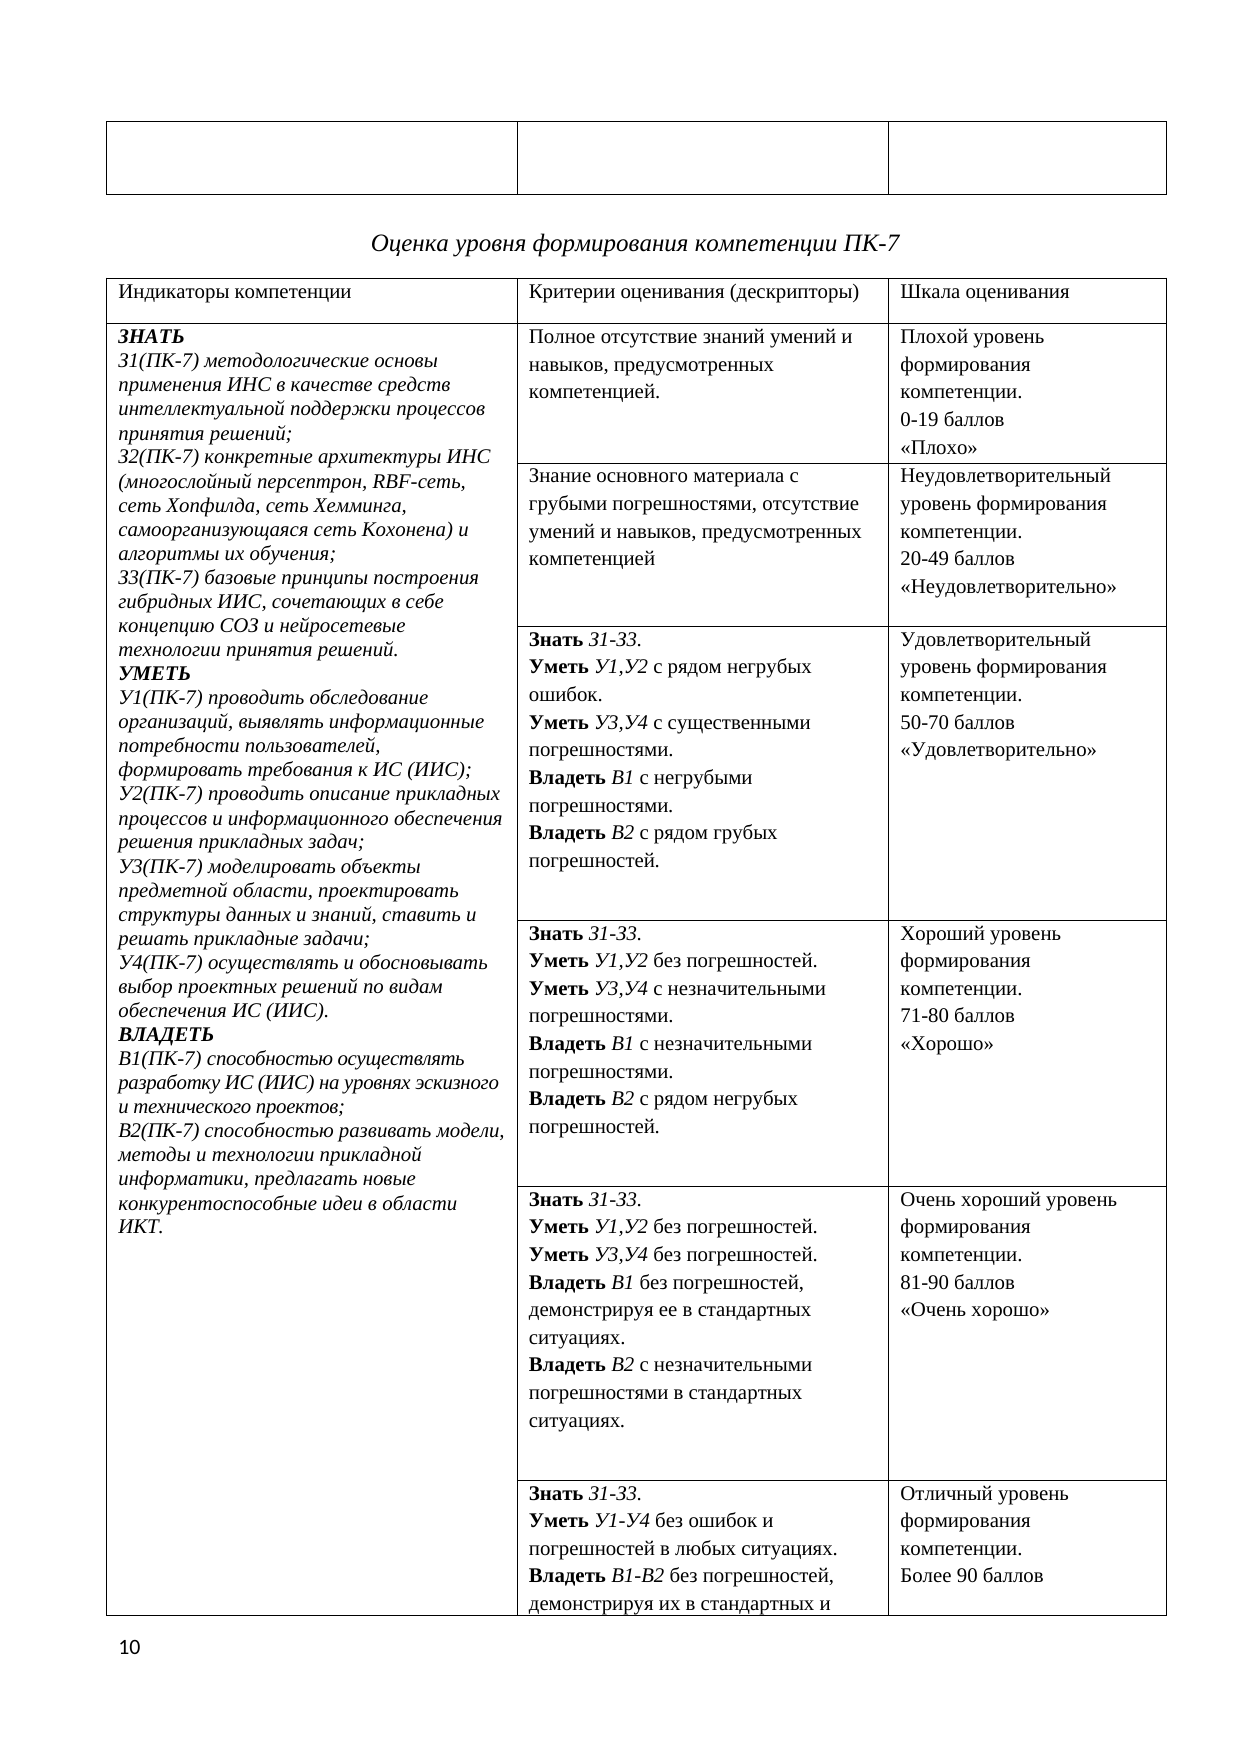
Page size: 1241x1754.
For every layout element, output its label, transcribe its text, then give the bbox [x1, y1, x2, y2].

table_header Шкала оценивания [889, 279, 1166, 323]
table_cell Удовлетворительный уровень формирования компетенции. 50-70 баллов «Удовлетворительно» [889, 627, 1166, 919]
table_cell Знать З1-З3. Уметь У1,У2 без погрешностей. Уметь У3,У4 без погрешностей. Владеть В1 без погрешностей, демонстрируя ее в стандартных ситуациях. Владеть В2 с незначительными погрешностями в стандартных ситуациях. [518, 1187, 888, 1479]
table_cell Хороший уровень формирования компетенции. 71-80 баллов «Хорошо» [889, 921, 1166, 1186]
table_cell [518, 1481, 888, 1615]
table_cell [889, 1481, 1166, 1615]
table_header Критерии оценивания (дескрипторы) [518, 279, 888, 323]
list Оценка уровня формирования компетенции ПК-7 [118, 228, 1152, 257]
table_cell Знание основного материала с грубыми погрешностями, отсутствие умений и навыков, предусмотренных компетенцией [518, 464, 888, 626]
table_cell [889, 122, 1166, 194]
table_cell Полное отсутствие знаний умений и навыков, предусмотренных компетенцией. [518, 324, 888, 462]
table_header Индикаторы компетенции [107, 279, 517, 323]
table_cell Очень хороший уровень формирования компетенции. 81-90 баллов «Очень хорошо» [889, 1187, 1166, 1479]
table_cell Знать З1-З3. Уметь У1,У2 без погрешностей. Уметь У3,У4 с незначительными погрешностями. Владеть В1 с незначительными погрешностями. Владеть В2 с рядом негрубых погрешностей. [518, 921, 888, 1186]
table_cell Неудовлетворительный уровень формирования компетенции. 20-49 баллов «Неудовлетворительно» [889, 464, 1166, 626]
table_cell Плохой уровень формирования компетенции. 0-19 баллов «Плохо» [889, 324, 1166, 462]
table_cell Знать З1-З3. Уметь У1,У2 с рядом негрубых ошибок. Уметь У3,У4 с существенными погрешностями. Владеть В1 с негрубыми погрешностями. Владеть В2 с рядом грубых погрешностей. [518, 627, 888, 919]
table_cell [518, 122, 888, 194]
table_cell ЗНАТЬ З1(ПК-7) методологические основы применения ИНС в качестве средств интеллектуальной поддержки процессов принятия решений; З2(ПК-7) конкретные архитектуры ИНС (многослойный персептрон, RBF-сеть, сеть Хопфилда, сеть Хемминга, самоорганизующаяся сеть Кохонена) и алгоритмы их обучения; З3(ПК-7) базовые принципы построения гибридных ИИС, сочетающих в себе концепцию СОЗ и нейросетевые технологии принятия решений. УМЕТЬ У1(ПК-7) проводить обследование организаций, выявлять информационные потребности пользователей, формировать требования к ИС (ИИС); У2(ПК-7) проводить описание прикладных процессов и информационного обеспечения решения прикладных задач; У3(ПК-7) моделировать объекты предметной области, проектировать структуры данных и знаний, ставить и решать прикладные задачи; У4(ПК-7) осуществлять и обосновывать выбор проектных решений по видам обеспечения ИС (ИИС). ВЛАДЕТЬ В1(ПК-7) способностью осуществлять разработку ИС (ИИС) на уровнях эскизного и технического проектов; В2(ПК-7) способностью развивать модели, методы и технологии прикладной информатики, предлагать новые конкурентоспособные идеи в области ИКТ. [107, 324, 517, 1615]
